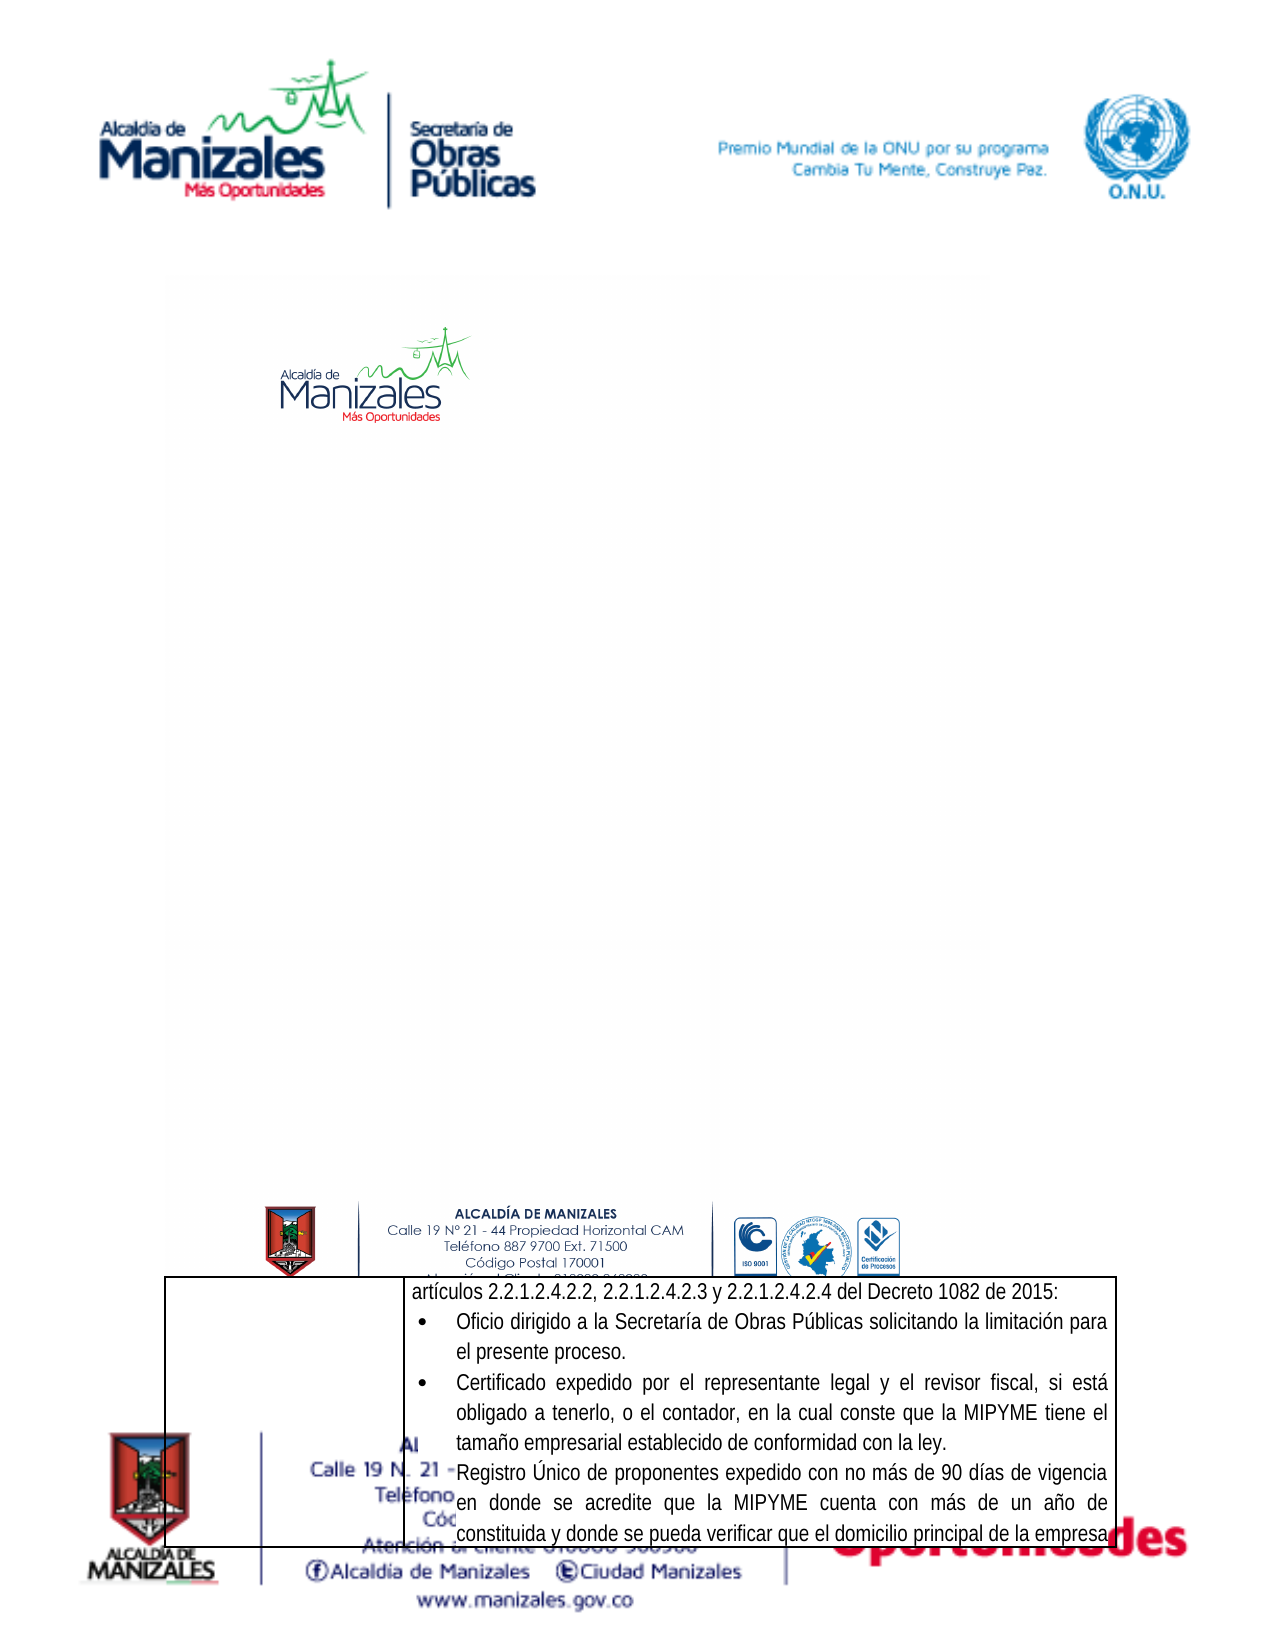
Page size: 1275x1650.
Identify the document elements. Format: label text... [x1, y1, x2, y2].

table_cell LIMITACIÓN DEL PROCESO A MIPYMES [166, 1278, 403, 1546]
picture [0, 0, 1272, 1648]
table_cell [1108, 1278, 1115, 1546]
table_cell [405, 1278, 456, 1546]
